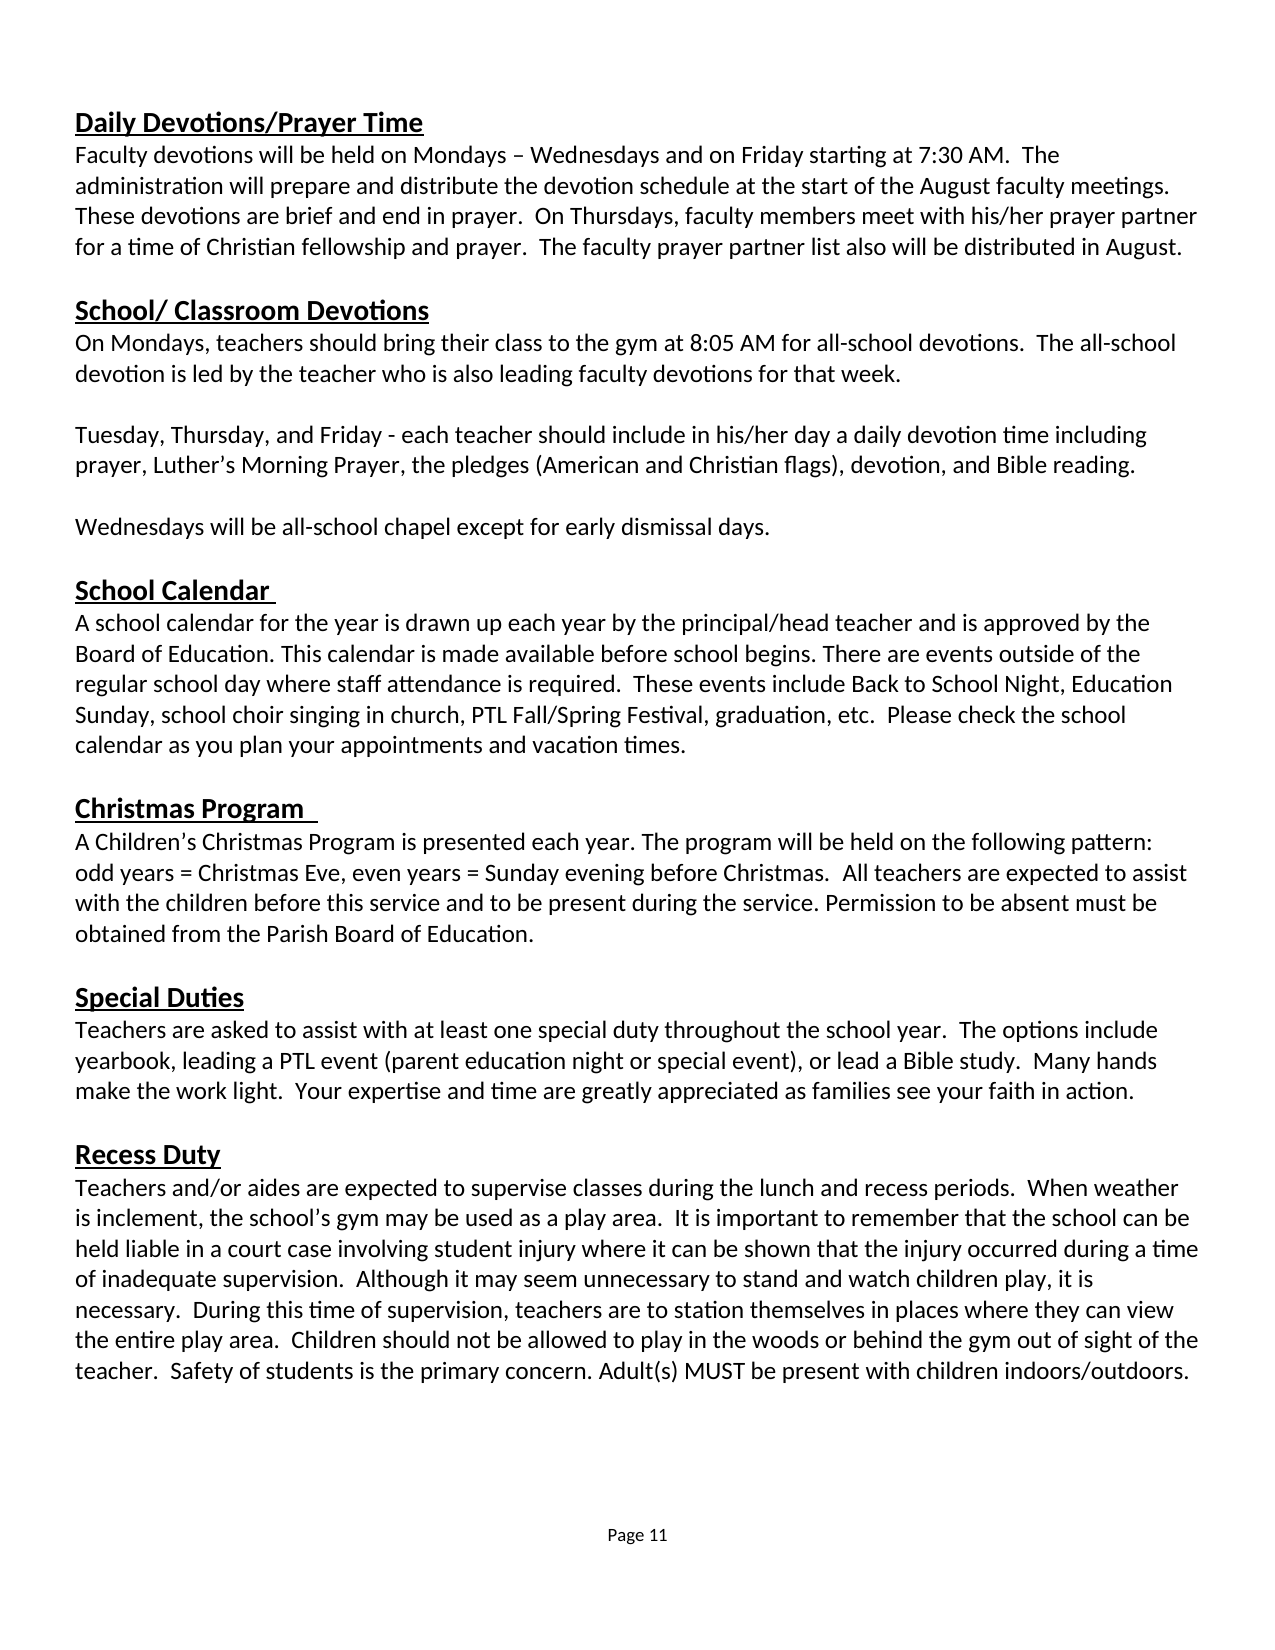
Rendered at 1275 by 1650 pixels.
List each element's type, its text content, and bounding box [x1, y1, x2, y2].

text Tuesday, Thursday, and Friday - each teacher should include in his/her day a daily devotion time including prayer, Luther’s Morning Prayer, the pledges (American and Christian flags), devotion, and Bible reading. [75, 419, 1200, 480]
text Daily Devotions/Prayer Time [75, 104, 1200, 139]
subtitle Recess Duty [75, 1136, 1200, 1172]
text Teachers and/or aides are expected to supervise classes during the lunch and recess periods. When weather is inclement, the school’s gym may be used as a play area. It is important to remember that the school can be held liable in a court case involving student injury where it can be shown that the injury occurred during a time of inadequate supervision. Although it may seem unnecessary to stand and watch children play, it is necessary. During this time of supervision, teachers are to station themselves in places where they can view the entire play area. Children should not be allowed to play in the woods or behind the gym out of sight of the teacher. Safety of students is the primary concern. Adult(s) MUST be present with children indoors/outdoors. [75, 1172, 1200, 1386]
text Teachers are asked to assist with at least one special duty throughout the school year. The options include yearbook, leading a PTL event (parent education night or special event), or lead a Bible study. Many hands make the work light. Your expertise and time are greatly appreciated as families see your faith in action. [75, 1014, 1200, 1106]
text A school calendar for the year is drawn up each year by the principal/head teacher and is approved by the Board of Education. This calendar is made available before school begins. There are events outside of the regular school day where staff attendance is required. These events include Back to School Night, Education Sunday, school choir singing in church, PTL Fall/Spring Festival, graduation, etc. Please check the school calendar as you plan your appointments and vacation times. [75, 607, 1200, 760]
text Special Duties [75, 979, 1200, 1014]
text A Children’s Christmas Program is presented each year. The program will be held on the following pattern: odd years = Christmas Eve, even years = Sunday evening before Christmas. All teachers are expected to assist with the children before this service and to be present during the service. Permission to be absent must be obtained from the Parish Board of Education. [75, 826, 1200, 948]
text On Mondays, teachers should bring their class to the gym at 8:05 AM for all-school devotions. The all-school devotion is led by the teacher who is also leading faculty devotions for that week. [75, 328, 1200, 389]
text School/ Classroom Devotions [75, 292, 1200, 328]
subtitle School Calendar [75, 572, 1200, 607]
text Faculty devotions will be held on Mondays – Wednesdays and on Friday starting at 7:30 AM. The administration will prepare and distribute the devotion schedule at the start of the August faculty meetings. These devotions are brief and end in prayer. On Thursdays, faculty members meet with his/her prayer partner for a time of Christian fellowship and prayer. The faculty prayer partner list also will be distributed in August. [75, 139, 1200, 261]
subtitle Christmas Program [75, 791, 1200, 826]
text Wednesdays will be all-school chapel except for early dismissal days. [75, 511, 1200, 541]
